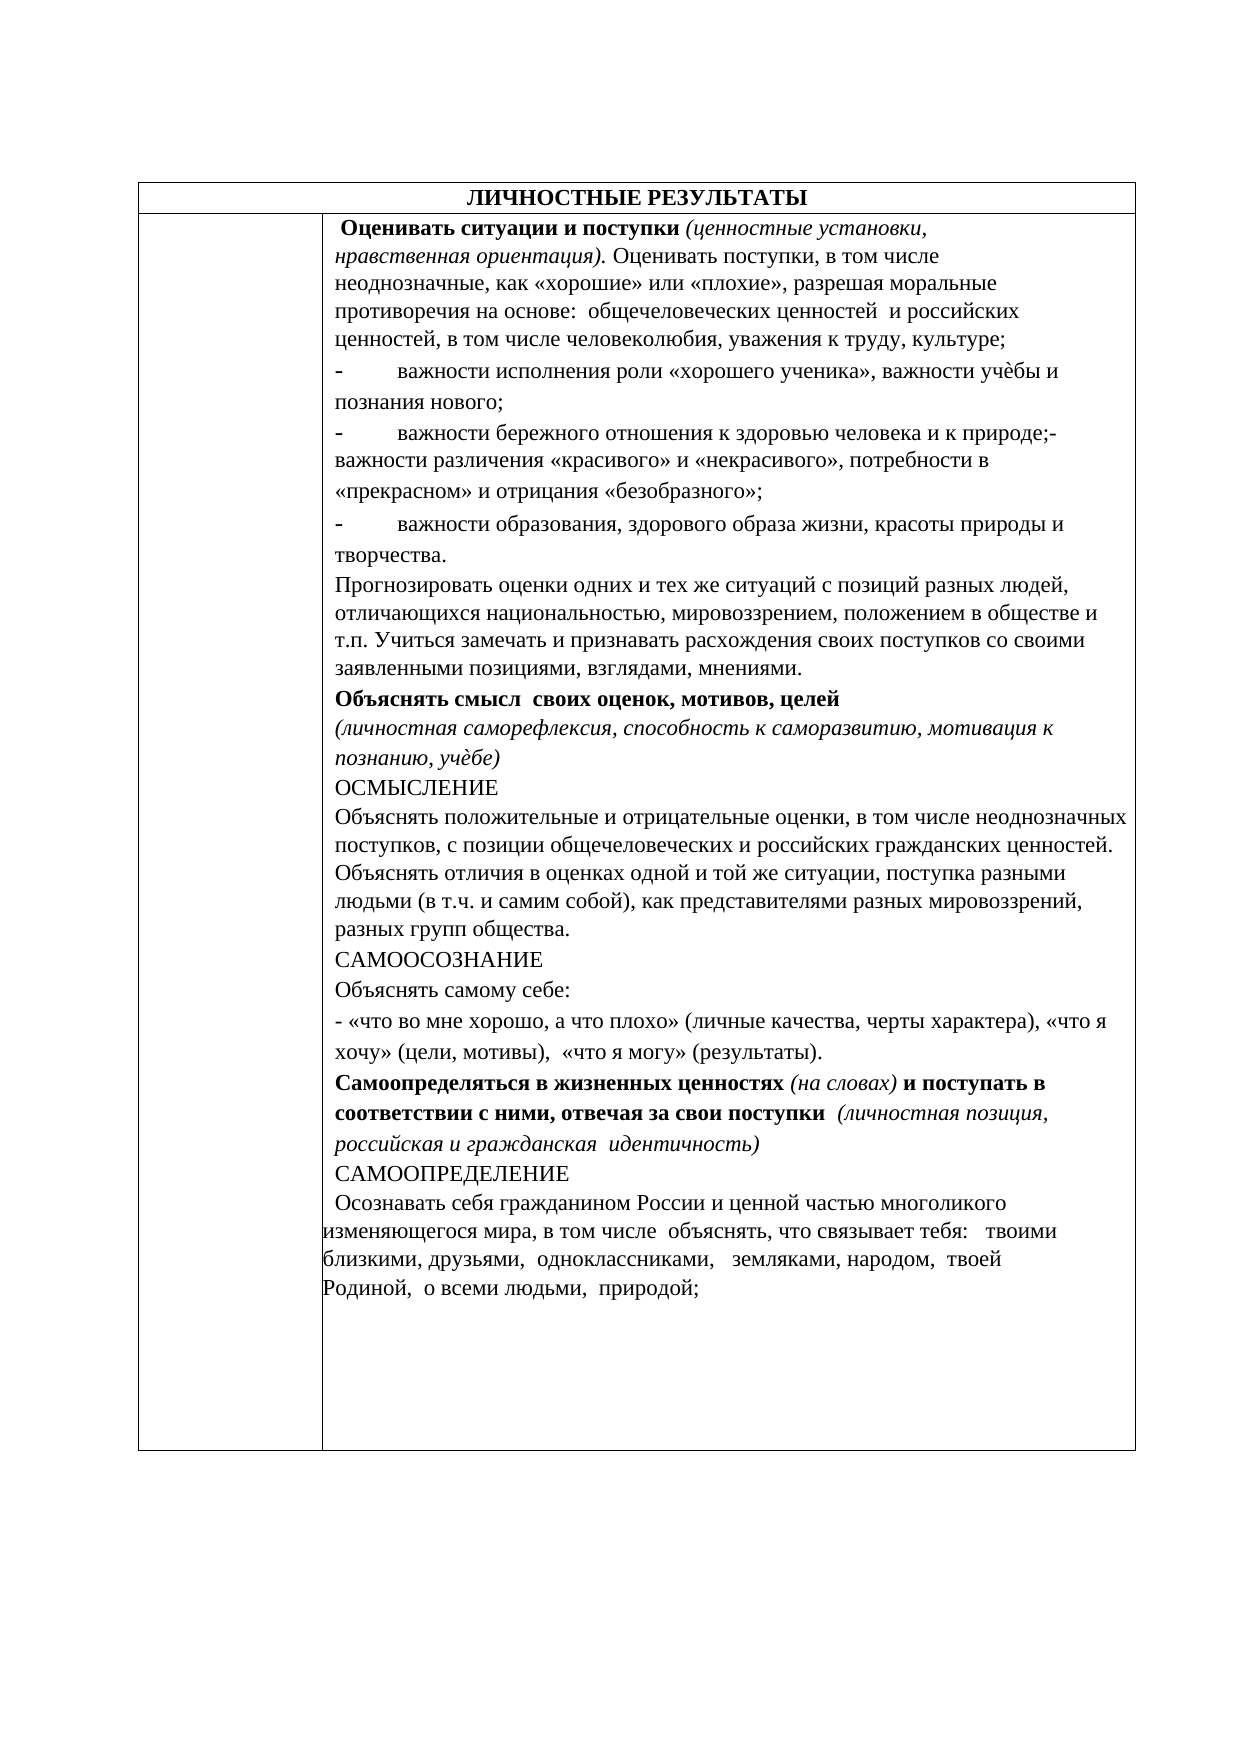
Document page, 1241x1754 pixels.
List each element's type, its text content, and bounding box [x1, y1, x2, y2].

table_cell Оценивать ситуации и поступки (ценностные установки, нравственная ориентация). Оценивать поступки, в том числе неоднозначные, как «хорошие» или «плохие», разрешая моральные противоречия на основе: общечеловеческих ценностей и российских ценностей, в том числе человеколюбия, уважения к труду, культуре; важности исполнения роли «хорошего ученика», важности учѐбы и познания нового; важности бережного отношения к здоровью человека и к природе;- важности различения «красивого» и «некрасивого», потребности в «прекрасном» и отрицания «безобразного»; важности образования, здорового образа жизни, красоты природы и творчества. Прогнозировать оценки одних и тех же ситуаций с позиций разных людей, отличающихся национальностью, мировоззрением, положением в обществе и т.п. Учиться замечать и признавать расхождения своих поступков со своими заявленными позициями, взглядами, мнениями. Объяснять смысл своих оценок, мотивов, целей (личностная саморефлексия, способность к саморазвитию, мотивация к познанию, учѐбе) ОСМЫСЛЕНИЕ Объяснять положительные и отрицательные оценки, в том числе неоднозначных поступков, с позиции общечеловеческих и российских гражданских ценностей. Объяснять отличия в оценках одной и той же ситуации, поступка разными людьми (в т.ч. и самим собой), как представителями разных мировоззрений, разных групп общества. САМООСОЗНАНИЕ Объяснять самому себе: - «что во мне хорошо, а что плохо» (личные качества, черты характера), «что я хочу» (цели, мотивы), «что я могу» (результаты). Самоопределяться в жизненных ценностях (на словах) и поступать в соответствии с ними, отвечая за свои поступки (личностная позиция, российская и гражданская идентичность) САМООПРЕДЕЛЕНИЕ Осознавать себя гражданином России и ценной частью многоликого изменяющегося мира, в том числе объяснять, что связывает тебя: твоими близкими, друзьями, одноклассниками, земляками, народом, твоей Родиной, о всеми людьми, природой; [323, 214, 1135, 1450]
table_header ЛИЧНОСТНЫЕ РЕЗУЛЬТАТЫ [139, 183, 1135, 212]
table_cell [139, 214, 322, 1450]
